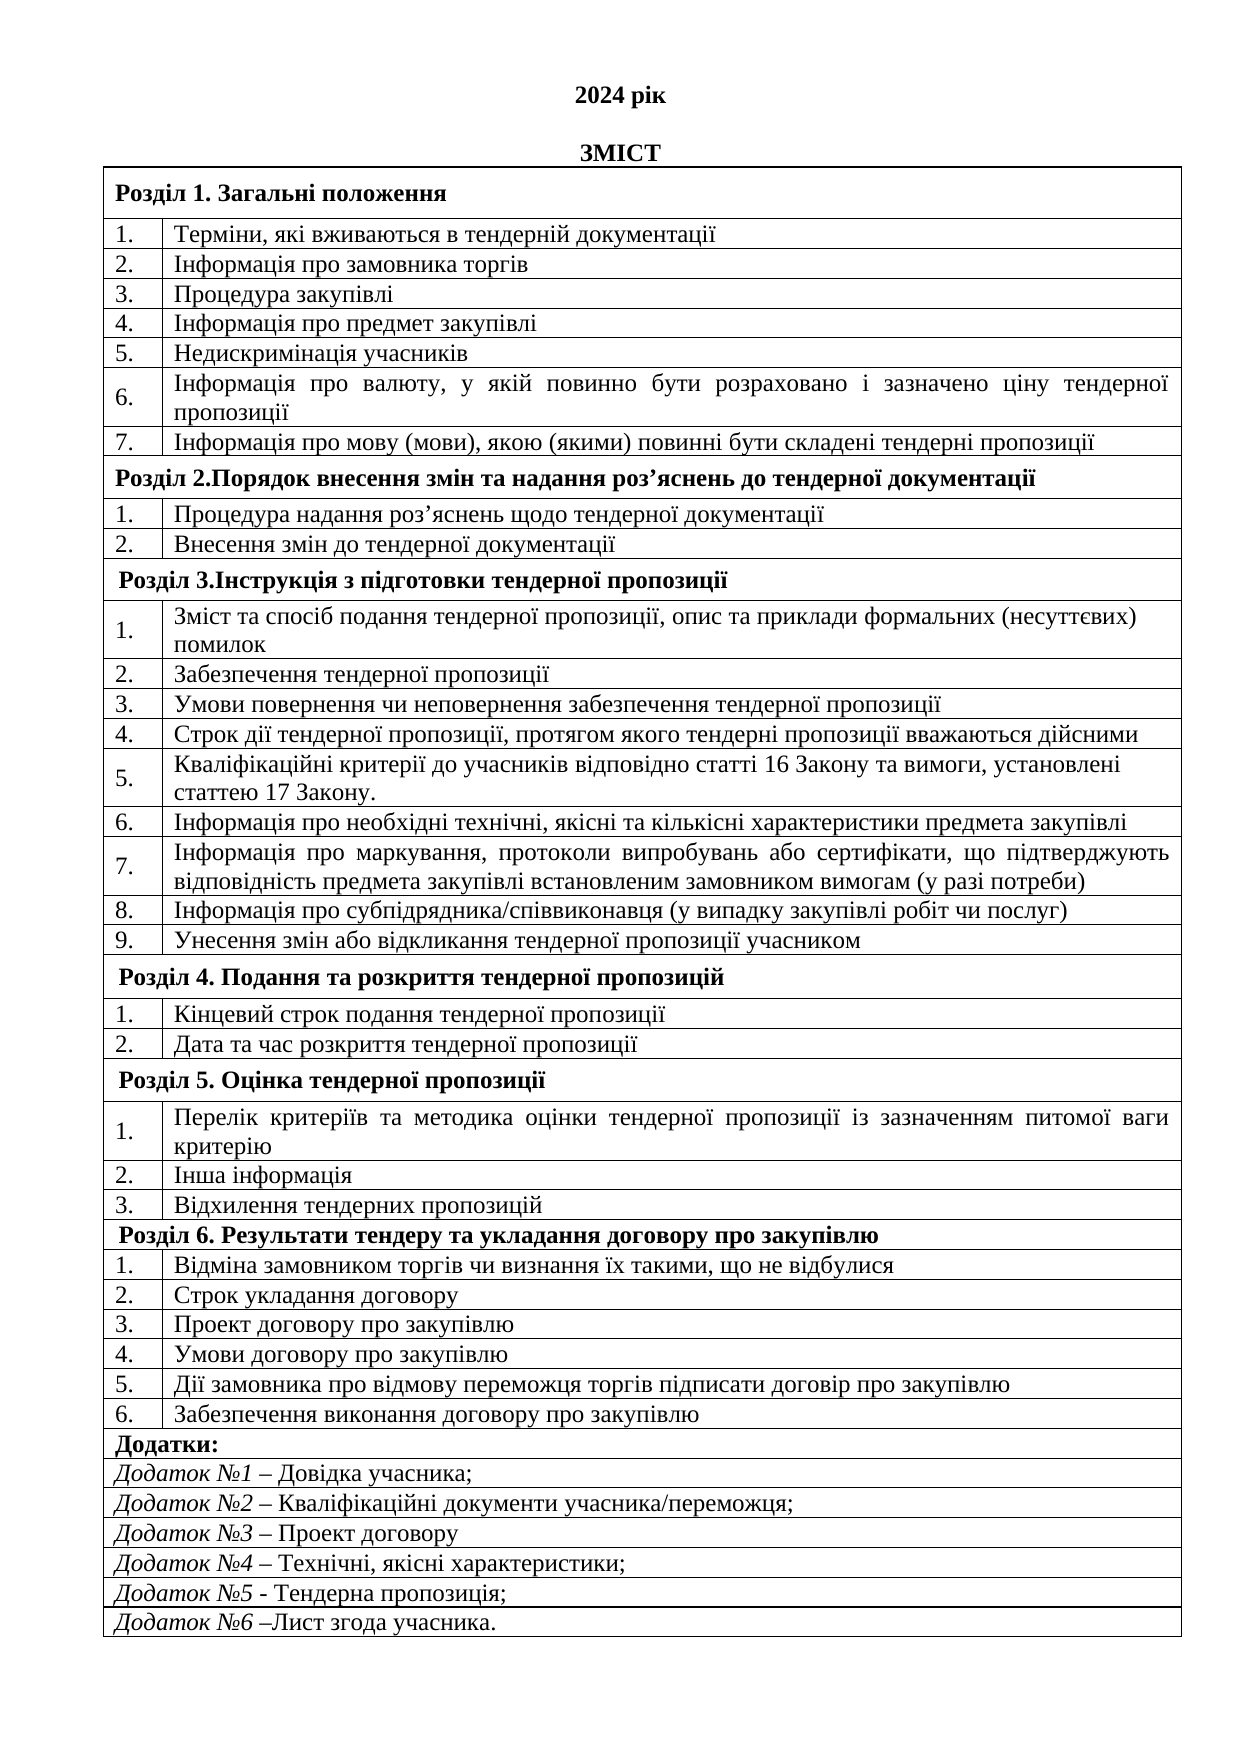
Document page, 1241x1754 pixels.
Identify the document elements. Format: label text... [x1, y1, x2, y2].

table_cell 2. [104, 1029, 162, 1057]
table_cell Розділ 6. Результати тендеру та укладання договору про закупівлю [104, 1220, 1181, 1249]
table_cell Інформація про маркування, протоколи випробувань або сертифікати, що підтверджують відповідність предмета закупівлі встановленим замовником вимогам (у разі потреби) [163, 837, 1181, 894]
table_cell 2. [104, 1161, 162, 1189]
table_cell Процедура закупівлі [163, 279, 1181, 307]
table_cell 2. [104, 249, 162, 278]
table_cell 2. [104, 1280, 162, 1308]
text 2024 рік [89, 80, 1152, 109]
table_cell 3. [104, 689, 162, 718]
table_cell Інформація про предмет закупівлі [163, 309, 1181, 337]
table_cell Додаток №5 - Тендерна пропозиція; [104, 1578, 1181, 1606]
table_cell Умови договору про закупівлю [163, 1339, 1181, 1368]
table_cell 1. [104, 601, 162, 658]
table_cell 8. [104, 896, 162, 924]
table_cell 5. [104, 1369, 162, 1398]
table_cell Дата та час розкриття тендерної пропозиції [163, 1029, 1181, 1057]
table_cell Строк дії тендерної пропозиції, протягом якого тендерні пропозиції вважаються дійсними [163, 719, 1181, 748]
table_cell Перелік критеріїв та методика оцінки тендерної пропозиції із зазначенням питомої ваги критерію [163, 1102, 1181, 1159]
table_cell Внесення змін до тендерної документації [163, 529, 1181, 557]
table_cell Додатки: [104, 1429, 1181, 1457]
table_cell 7. [104, 427, 162, 455]
table_cell 7. [104, 837, 162, 894]
table_cell 9. [104, 925, 162, 954]
table_cell 1. [104, 999, 162, 1028]
table_cell Процедура надання роз’яснень щодо тендерної документації [163, 499, 1181, 528]
table_cell 1. [104, 499, 162, 528]
table_cell Зміст та спосіб подання тендерної пропозиції, опис та приклади формальних (несуттєвих) помилок [163, 601, 1181, 658]
table_cell Розділ 3.Інструкція з підготовки тендерної пропозиції [104, 559, 1181, 600]
table_cell Інформація про субпідрядника/співвиконавця (у випадку закупівлі робіт чи послуг) [163, 896, 1181, 924]
table_cell 4. [104, 719, 162, 748]
table_cell Додаток №1 – Довідка учасника; [104, 1459, 1181, 1487]
table_header Розділ 1. Загальні положення [104, 168, 1181, 218]
table_cell Інформація про необхідні технічні, якісні та кількісні характеристики предмета закупівлі [163, 807, 1181, 836]
table_cell Дії замовника про відмову переможця торгів підписати договір про закупівлю [163, 1369, 1181, 1398]
table_cell 5. [104, 749, 162, 806]
table_cell Унесення змін або відкликання тендерної пропозиції учасником [163, 925, 1181, 954]
table_cell Проект договору про закупівлю [163, 1310, 1181, 1338]
table_cell Додаток №2 – Кваліфікаційні документи учасника/переможця; [104, 1488, 1181, 1517]
table_cell Строк укладання договору [163, 1280, 1181, 1308]
table_cell Інформація про валюту, у якій повинно бути розраховано і зазначено ціну тендерної пропозиції [163, 368, 1181, 426]
table_cell Терміни, які вживаються в тендерній документації [163, 219, 1181, 248]
table_cell 2. [104, 659, 162, 688]
table_cell 1. [104, 219, 162, 248]
table_cell Кваліфікаційні критерії до учасників відповідно статті 16 Закону та вимоги, установлені статтею 17 Закону. [163, 749, 1181, 806]
table_cell Розділ 5. Оцінка тендерної пропозиції [104, 1059, 1181, 1101]
table_cell Інформація про мову (мови), якою (якими) повинні бути складені тендерні пропозиції [163, 427, 1181, 455]
table_cell Додаток №6 –Лист згода учасника. [104, 1608, 1181, 1636]
table_cell Відхилення тендерних пропозицій [163, 1190, 1181, 1219]
table_cell Кінцевий строк подання тендерної пропозиції [163, 999, 1181, 1028]
table_cell 5. [104, 338, 162, 367]
table_cell Розділ 4. Подання та розкриття тендерної пропозицій [104, 955, 1181, 998]
table_cell 3. [104, 1310, 162, 1338]
table_cell Забезпечення тендерної пропозиції [163, 659, 1181, 688]
table_cell Розділ 2.Порядок внесення змін та надання роз’яснень до тендерної документації [104, 456, 1181, 498]
table_cell 6. [104, 368, 162, 426]
table_cell Додаток №4 – Технічні, якісні характеристики; [104, 1548, 1181, 1577]
table_cell 3. [104, 1190, 162, 1219]
table_cell Умови повернення чи неповернення забезпечення тендерної пропозиції [163, 689, 1181, 718]
table_cell 3. [104, 279, 162, 307]
table_cell Забезпечення виконання договору про закупівлю [163, 1399, 1181, 1428]
table_cell 4. [104, 309, 162, 337]
text ЗМІСТ [89, 138, 1152, 166]
table_cell 1. [104, 1102, 162, 1159]
table_cell 6. [104, 1399, 162, 1428]
table_cell Недискримінація учасників [163, 338, 1181, 367]
table_cell Інша інформація [163, 1161, 1181, 1189]
table_cell Додаток №3 – Проект договору [104, 1518, 1181, 1547]
table_cell Інформація про замовника торгів [163, 249, 1181, 278]
table_cell 1. [104, 1250, 162, 1279]
table_cell 4. [104, 1339, 162, 1368]
table_cell Відміна замовником торгів чи визнання їх такими, що не відбулися [163, 1250, 1181, 1279]
table_cell 2. [104, 529, 162, 557]
table_cell 6. [104, 807, 162, 836]
